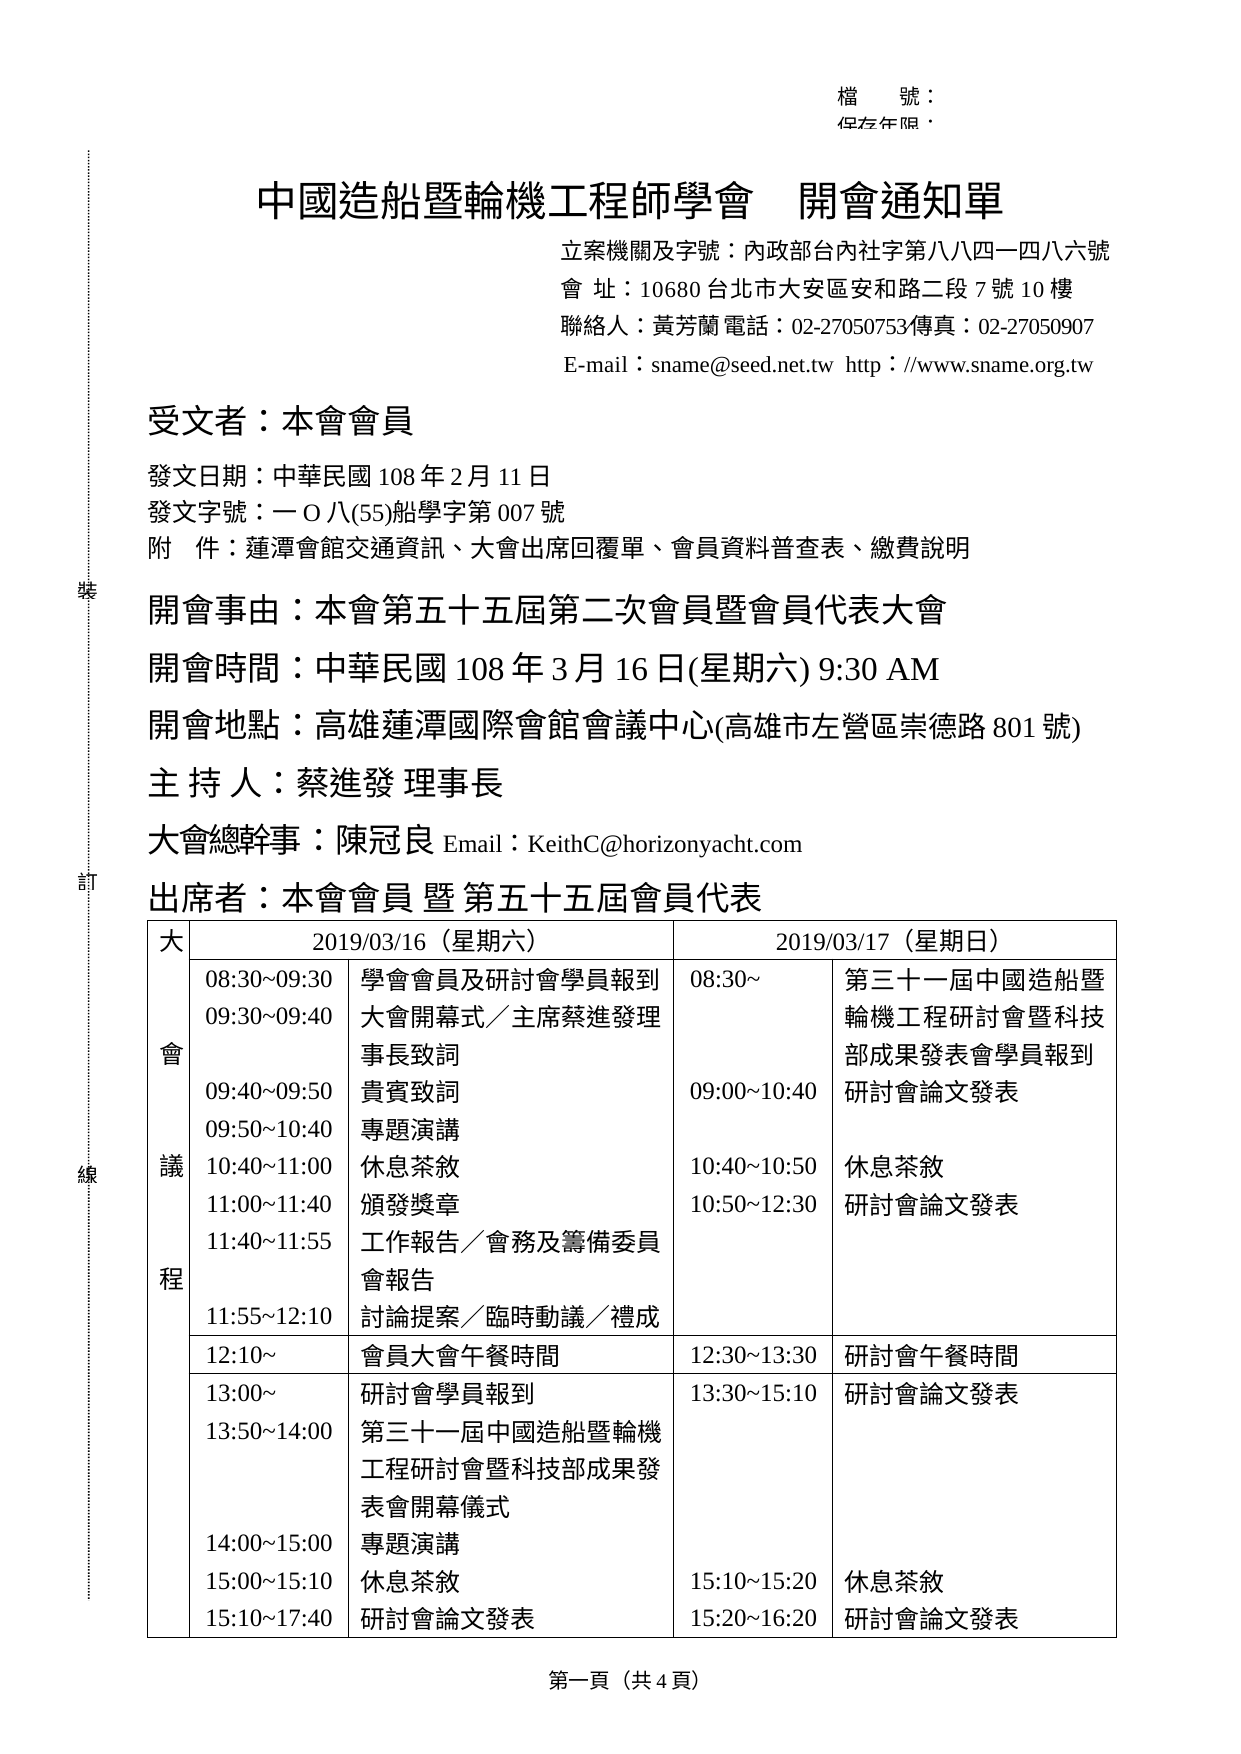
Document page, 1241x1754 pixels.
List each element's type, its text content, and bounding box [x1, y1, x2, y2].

table_cell 12:10~ [190, 1336, 348, 1373]
text 會 址：10680台北市大安區安和路二段7號10樓 [560, 269, 1113, 306]
table_cell 08:30~09:30 09:30~09:40 09:40~09:50 09:50~10:40 10:40~11:00 11:00~11:40 11:40~11:55 11:55~12:10 [190, 960, 348, 1334]
text E-mail：sname@seed.net.tw http：//www.sname.org.tw [551, 344, 1113, 381]
table_cell 學會會員及研討會學員報到 大會開幕式／主席蔡進發理事長致詞 貴賓致詞 專題演講 休息茶敘 頒發獎章 工作報告／會務及籌備委員會報告 討論提案／臨時動議／禮成 [349, 960, 673, 1334]
text 附 件：蓮潭會館交通資訊、大會出席回覆單、會員資料普查表、繳費說明 [148, 529, 1113, 565]
text 出席者：本會會員 暨 第五十五屆會員代表 [148, 872, 1113, 920]
table_cell 研討會論文發表 休息茶敘 研討會論文發表 [833, 1374, 1116, 1637]
table_cell 研討會學員報到 第三十一屆中國造船暨輪機工程研討會暨科技部成果發表會開幕儀式 專題演講 休息茶敘 研討會論文發表 [349, 1374, 673, 1637]
table_cell 會員大會午餐時間 [349, 1336, 673, 1373]
table_header 2019/03/16（星期六） [190, 921, 673, 958]
text 立案機關及字號：內政部台內社字第八八四一四八六號 [560, 231, 1113, 269]
table_cell 第三十一屆中國造船暨輪機工程研討會暨科技部成果發表會學員報到 研討會論文發表 休息茶敘 研討會論文發表 [833, 960, 1116, 1334]
text 發文字號：一O八(55)船學字第007號 [148, 492, 1113, 529]
table_header 2019/03/17（星期日） [674, 921, 1116, 958]
table_cell 08:30~ 09:00~10:40 10:40~10:50 10:50~12:30 [674, 960, 832, 1334]
text 聯絡人：黃芳蘭 電話：02-27050753∕傳真：02-27050907 [560, 306, 1113, 344]
text 開會地點：高雄蓮潭國際會館會議中心(高雄市左營區崇德路801號) [148, 699, 1113, 747]
table_header 大 會 議 程 [148, 921, 189, 1637]
text 大會總幹事：陳冠良 Email：KeithC@horizonyacht.com [148, 814, 1123, 862]
text 開會時間：中華民國108年3月16日(星期六) 9:30 AM [148, 641, 1113, 689]
text 開會事由：本會第五十五屆第二次會員暨會員代表大會 [148, 584, 1113, 632]
table_cell 13:00~ 13:50~14:00 14:00~15:00 15:00~15:10 15:10~17:40 [190, 1374, 348, 1637]
table_cell 12:30~13:30 [674, 1336, 832, 1373]
text 發文日期：中華民國108年2月11日 [148, 456, 1113, 492]
text 中國造船暨輪機工程師學會 開會通知單 [148, 156, 1113, 231]
table_cell 研討會午餐時間 [833, 1336, 1116, 1373]
table_cell 13:30~15:10 15:10~15:20 15:20~16:20 [674, 1374, 832, 1637]
text 主 持 人：蔡進發 理事長 [148, 756, 1113, 805]
text 受文者：本會會員 [148, 381, 1113, 456]
